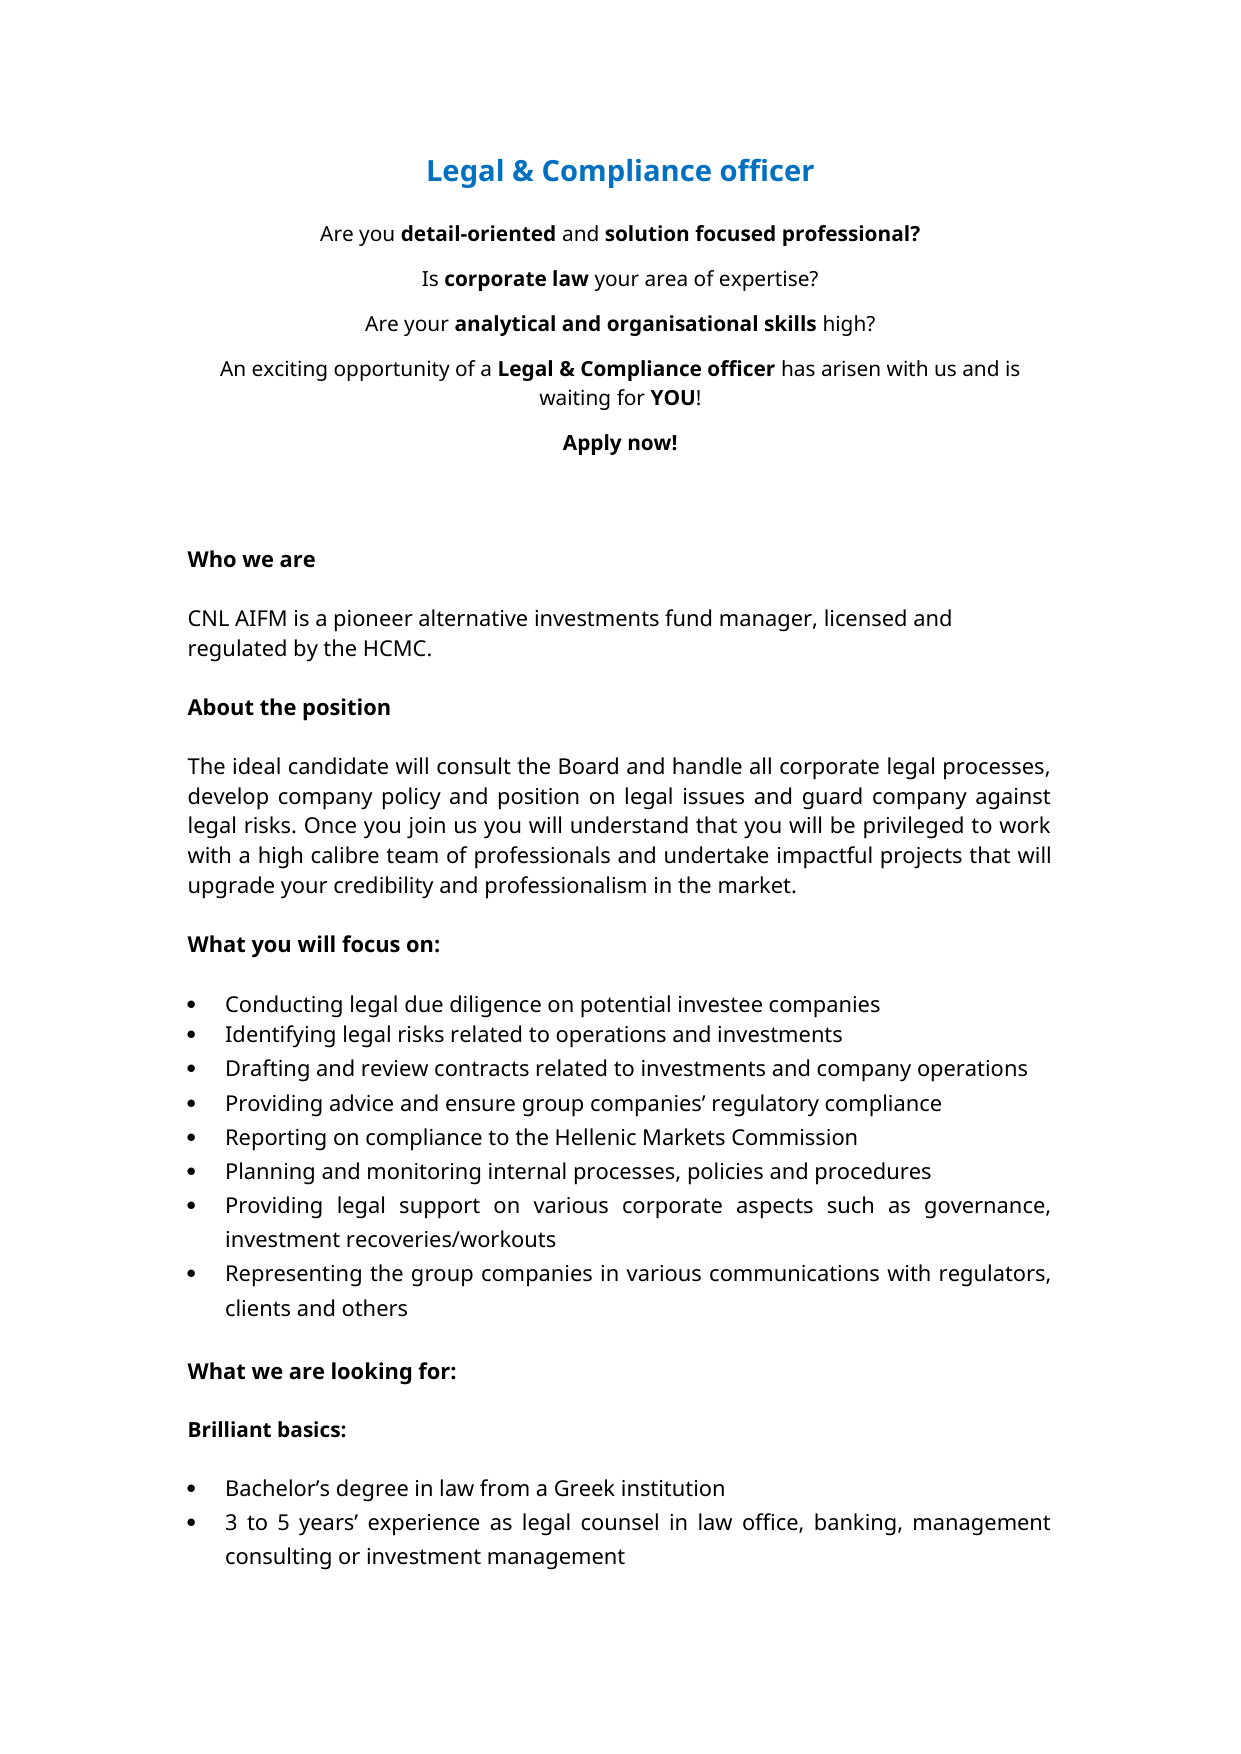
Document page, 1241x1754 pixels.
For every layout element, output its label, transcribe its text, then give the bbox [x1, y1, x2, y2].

list Bachelor’s degree in law from a Greek institution [187, 1472, 1053, 1502]
text The ideal candidate will consult the Board and handle all corporate legal processes, develop company policy and position on legal issues and guard company against legal risks. Once you join us you will understand that you will be privileged to work with a high calibre team of professionals and undertake impactful projects that will upgrade your credibility and professionalism in the market. [187, 751, 1053, 900]
text What we are looking for: [187, 1356, 1053, 1386]
list Reporting on compliance to the Hellenic Markets Commission [187, 1122, 1053, 1152]
text Are your analytical and organisational skills high? [187, 309, 1053, 337]
list Drafting and review contracts related to investments and company operations [187, 1053, 1053, 1083]
text CNL AIFM is a pioneer alternative investments fund manager, licensed and regulated by the HCMC. [187, 603, 1053, 663]
list Identifying legal risks related to operations and investments [187, 1019, 1053, 1049]
list Representing the group companies in various communications with regulators, clients and others [187, 1258, 1053, 1322]
text Apply now! [187, 428, 1053, 456]
text An exciting opportunity of a Legal & Compliance officer has arisen with us and is waiting for YOU! [187, 354, 1053, 411]
text Is corporate law your area of expertise? [187, 264, 1053, 292]
text Are you detail-oriented and solution focused professional? [187, 219, 1053, 247]
text Brilliant basics: [187, 1415, 1053, 1443]
list 3 to 5 years’ experience as legal counsel in law office, banking, management consulting or investment management [187, 1507, 1053, 1571]
list Conducting legal due diligence on potential investee companies [187, 988, 1053, 1019]
text Legal & Compliance officer [187, 150, 1053, 190]
text About the position [187, 692, 1053, 722]
list Providing advice and ensure group companies’ regulatory compliance [187, 1088, 1053, 1117]
list Planning and monitoring internal processes, policies and procedures [187, 1156, 1053, 1186]
text Who we are [187, 544, 1053, 574]
list Providing legal support on various corporate aspects such as governance, investment recoveries/workouts [187, 1190, 1053, 1254]
text What you will focus on: [187, 929, 1053, 959]
